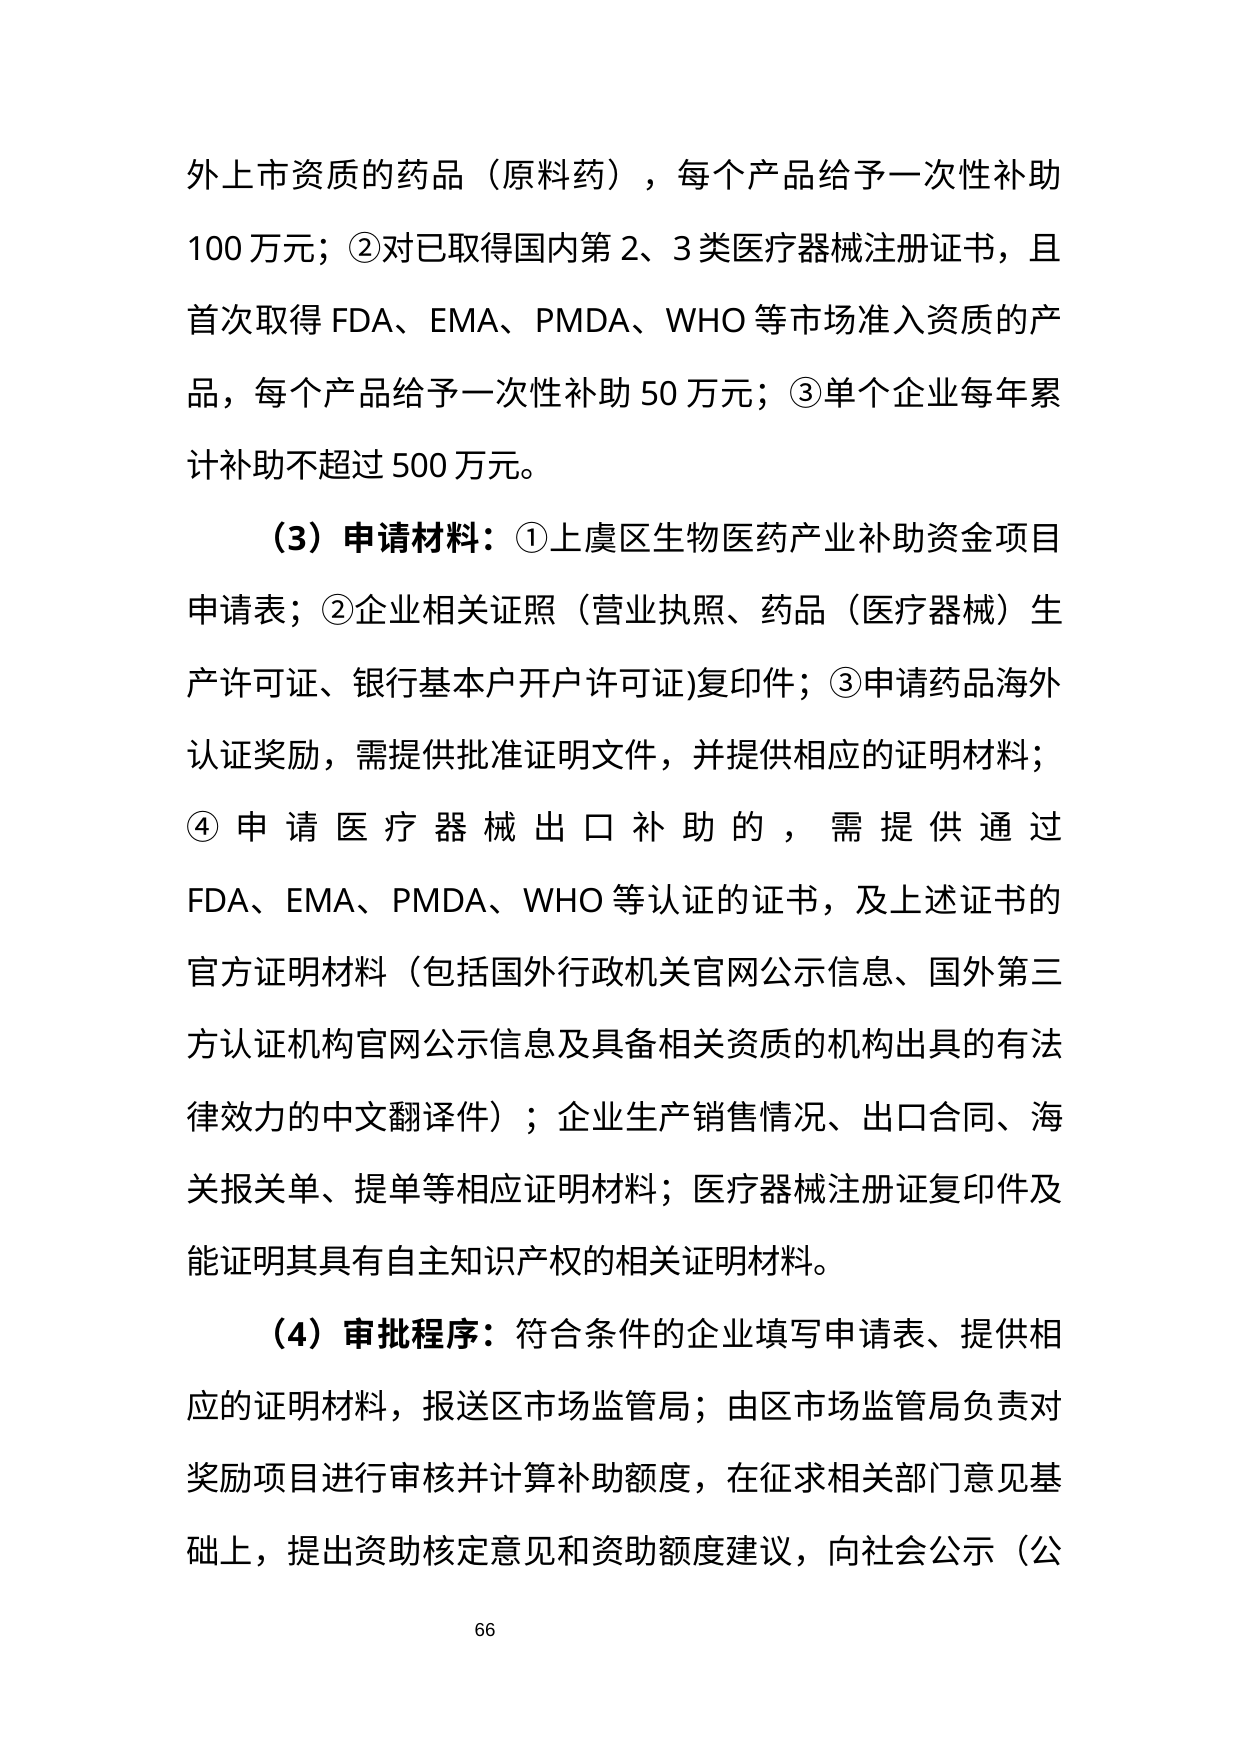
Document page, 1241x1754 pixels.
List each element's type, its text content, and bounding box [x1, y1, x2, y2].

list （3）申请材料：①上虞区生物医药产业补助资金项目申请表；②企业相关证照（营业执照、药品（医疗器械）生产许可证、银行基本户开户许可证)复印件；③申请药品海外认证奖励，需提供批准证明文件，并提供相应的证明材料；④申请医疗器械出口补助的，需提供通过FDA、EMA、PMDA、WHO等认证的证书，及上述证书的官方证明材料（包括国外行政机关官网公示信息、国外第三方认证机构官网公示信息及具备相关资质的机构出具的有法律效力的中文翻译件）；企业生产销售情况、出口合同、海关报关单、提单等相应证明材料；医疗器械注册证复印件及能证明其具有自主知识产权的相关证明材料。 [186, 511, 1063, 1283]
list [186, 1307, 1063, 1573]
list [186, 149, 1063, 487]
